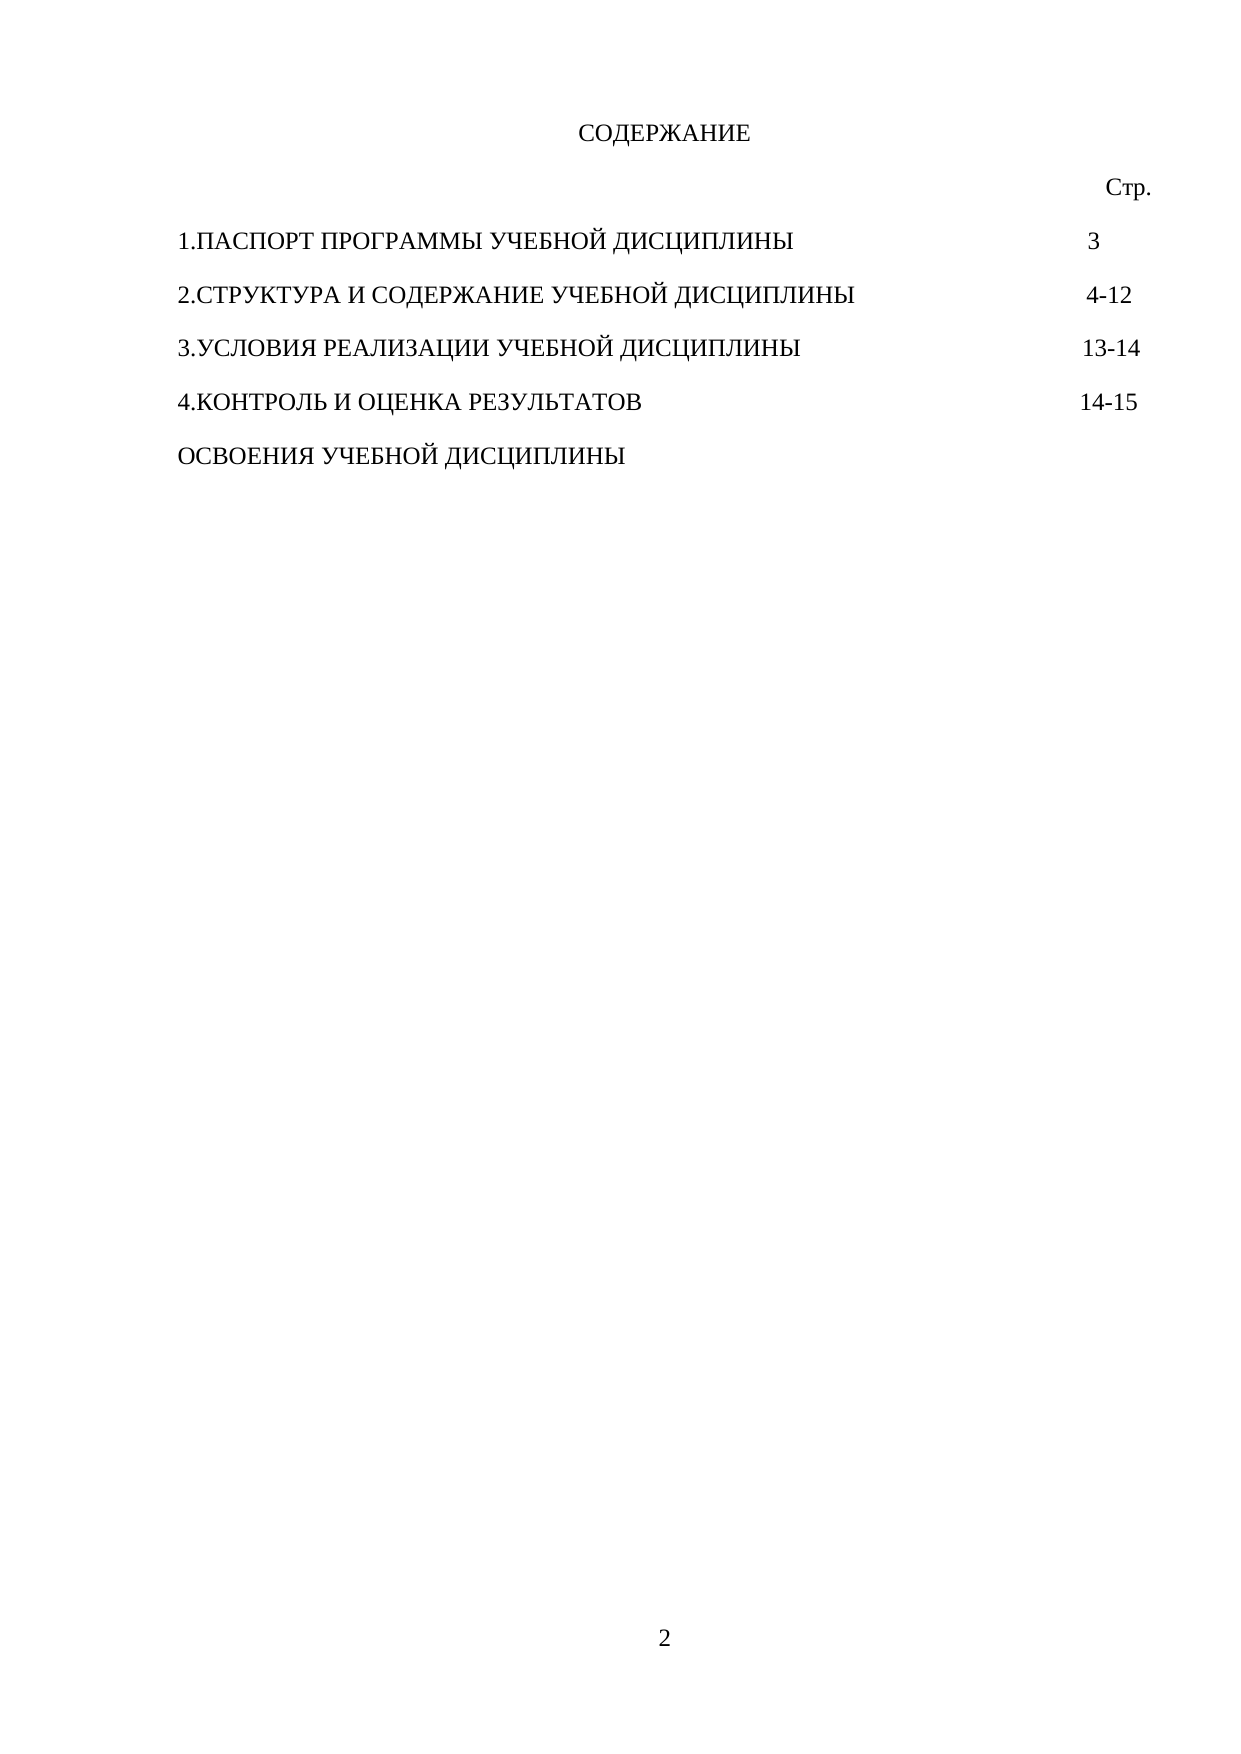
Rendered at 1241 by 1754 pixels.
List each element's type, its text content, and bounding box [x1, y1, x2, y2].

text 4.КОНТРОЛЬ И ОЦЕНКА РЕЗУЛЬТАТОВ 14-15 [177, 387, 1152, 416]
text 2.СТРУКТУРА И СОДЕРЖАНИЕ УЧЕБНОЙ ДИСЦИПЛИНЫ 4-12 [177, 280, 1152, 308]
text 3.УСЛОВИЯ РЕАЛИЗАЦИИ УЧЕБНОЙ ДИСЦИПЛИНЫ 13-14 [177, 333, 1152, 362]
text Стр. [177, 172, 1152, 201]
text 1.ПАСПОРТ ПРОГРАММЫ УЧЕБНОЙ ДИСЦИПЛИНЫ 3 [177, 226, 1152, 254]
text ОСВОЕНИЯ УЧЕБНОЙ ДИСЦИПЛИНЫ [177, 441, 1152, 470]
text СОДЕРЖАНИЕ [177, 118, 1152, 147]
